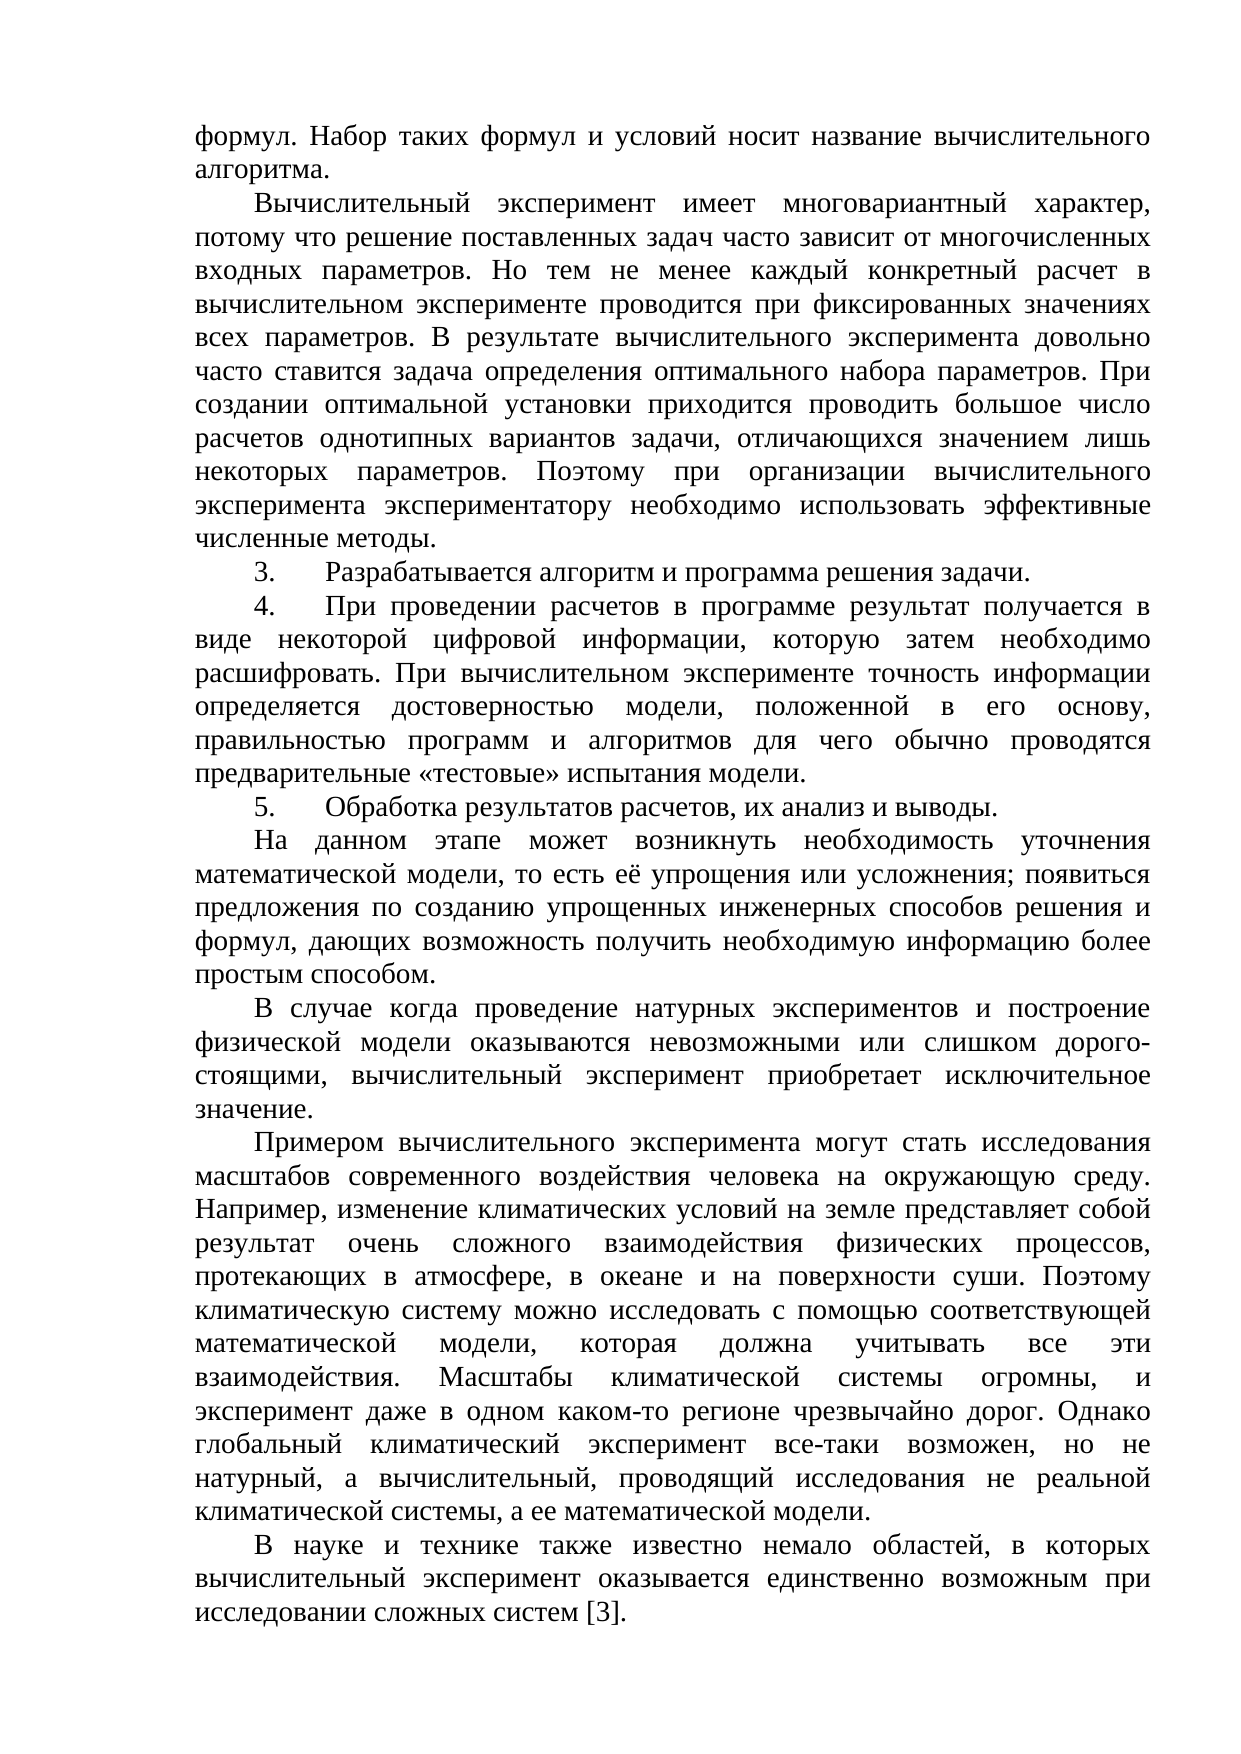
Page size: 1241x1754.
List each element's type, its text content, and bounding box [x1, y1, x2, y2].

text В случае когда проведение натурных экспериментов и построение физической модели оказываются невозможными или слишком дорого- стоящими, вычислительный эксперимент приобретает исключительное значение. [194, 990, 1152, 1124]
text 4. При проведении расчетов в программе результат получается в виде некоторой цифровой информации, которую затем необходимо расшифровать. При вычислительном эксперименте точность информации определяется достоверностью модели, положенной в его основу, правильностью программ и алгоритмов для чего обычно проводятся предварительные «тестовые» испытания модели. [194, 588, 1152, 789]
text В науке и технике также известно немало областей, в которых вычислительный эксперимент оказывается единственно возможным при исследовании сложных систем [3]. [194, 1527, 1152, 1627]
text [194, 118, 1152, 185]
text На данном этапе может возникнуть необходимость уточнения математической модели, то есть её упрощения или усложнения; появиться предложения по созданию упрощенных инженерных способов решения и формул, дающих возможность получить необходимую информацию более простым способом. [194, 822, 1152, 990]
text 5. Обработка результатов расчетов, их анализ и выводы. [194, 789, 1152, 822]
text Примером вычислительного эксперимента могут стать исследования масштабов современного воздействия человека на окружающую среду. Например, изменение климатических условий на земле представляет собой результат очень сложного взаимодействия физических процессов, протекающих в атмосфере, в океане и на поверхности суши. Поэтому климатическую систему можно исследовать с помощью соответствующей математической модели, которая должна учитывать все эти взаимодействия. Масштабы климатической системы огромны, и эксперимент даже в одном каком-то регионе чрезвычайно дорог. Однако глобальный климатический эксперимент все-таки возможен, но не натурный, а вычислительный, проводящий исследования не реальной климатической системы, а ее математической модели. [194, 1124, 1152, 1527]
text 3. Разрабатывается алгоритм и программа решения задачи. [194, 554, 1152, 588]
text Вычислительный эксперимент имеет многовариантный характер, потому что решение поставленных задач часто зависит от многочисленных входных параметров. Но тем не менее каждый конкретный расчет в вычислительном эксперименте проводится при фиксированных значениях всех параметров. В результате вычислительного эксперимента довольно часто ставится задача определения оптимального набора параметров. При создании оптимальной установки приходится проводить большое число расчетов однотипных вариантов задачи, отличающихся значением лишь некоторых параметров. Поэтому при организации вычислительного эксперимента экспериментатору необходимо использовать эффективные численные методы. [194, 185, 1152, 554]
